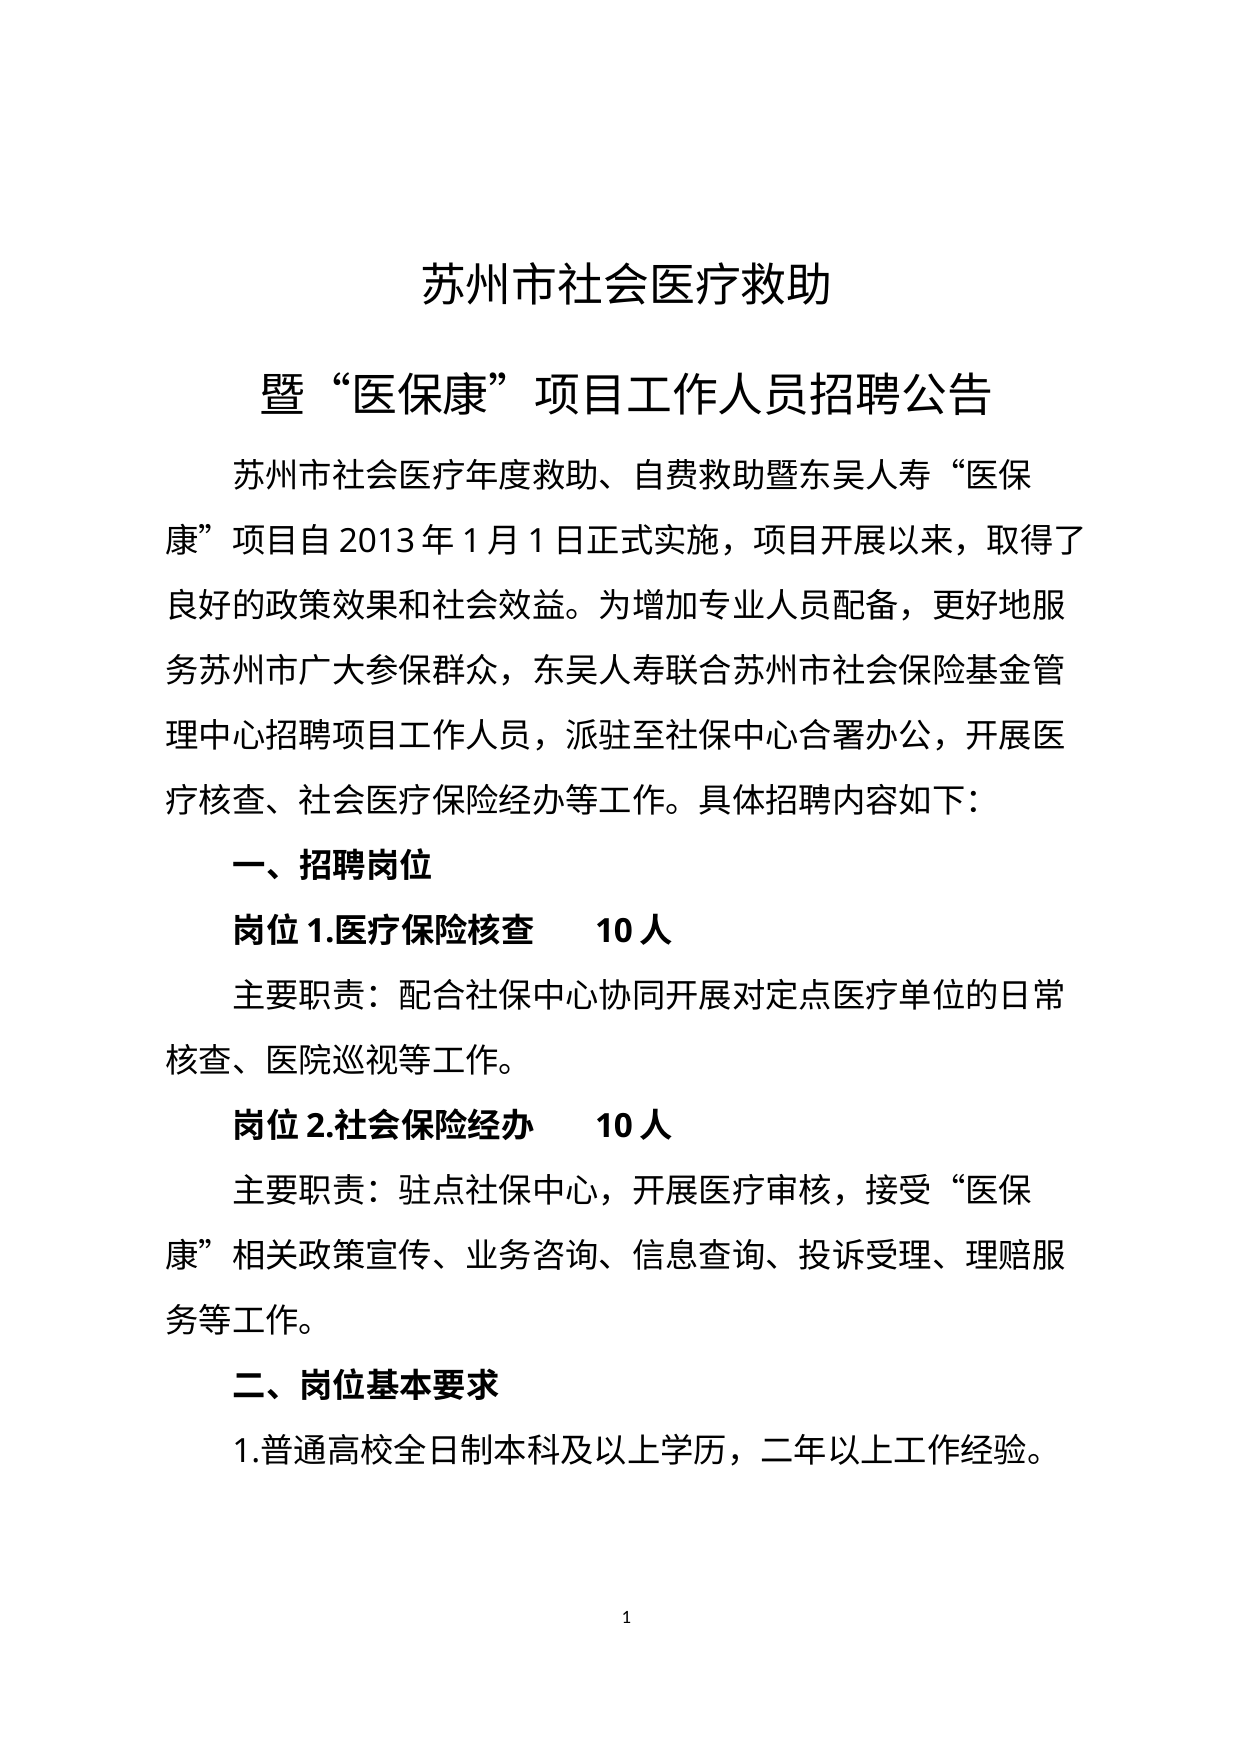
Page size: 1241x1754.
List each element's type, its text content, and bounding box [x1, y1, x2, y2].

text 岗位2.社会保险经办 10人 [165, 1090, 1087, 1155]
text 苏州市社会医疗年度救助、自费救助暨东吴人寿“医保康”项目自2013年1月1日正式实施，项目开展以来，取得了良好的政策效果和社会效益。为增加专业人员配备，更好地服务苏州市广大参保群众，东吴人寿联合苏州市社会保险基金管理中心招聘项目工作人员，派驻至社保中心合署办公，开展医疗核查、社会医疗保险经办等工作。具体招聘内容如下： [165, 440, 1087, 830]
text 1.普通高校全日制本科及以上学历，二年以上工作经验。 [165, 1415, 1087, 1480]
text 二、岗位基本要求 [165, 1350, 1087, 1415]
text 主要职责：驻点社保中心，开展医疗审核，接受“医保康”相关政策宣传、业务咨询、信息查询、投诉受理、理赔服务等工作。 [165, 1155, 1087, 1350]
text 苏州市社会医疗救助 [165, 233, 1087, 330]
text 岗位1.医疗保险核查 10人 [165, 895, 1087, 960]
text 一、招聘岗位 [165, 830, 1087, 895]
text 暨“医保康”项目工作人员招聘公告 [165, 343, 1087, 440]
text 主要职责：配合社保中心协同开展对定点医疗单位的日常核查、医院巡视等工作。 [165, 960, 1087, 1090]
